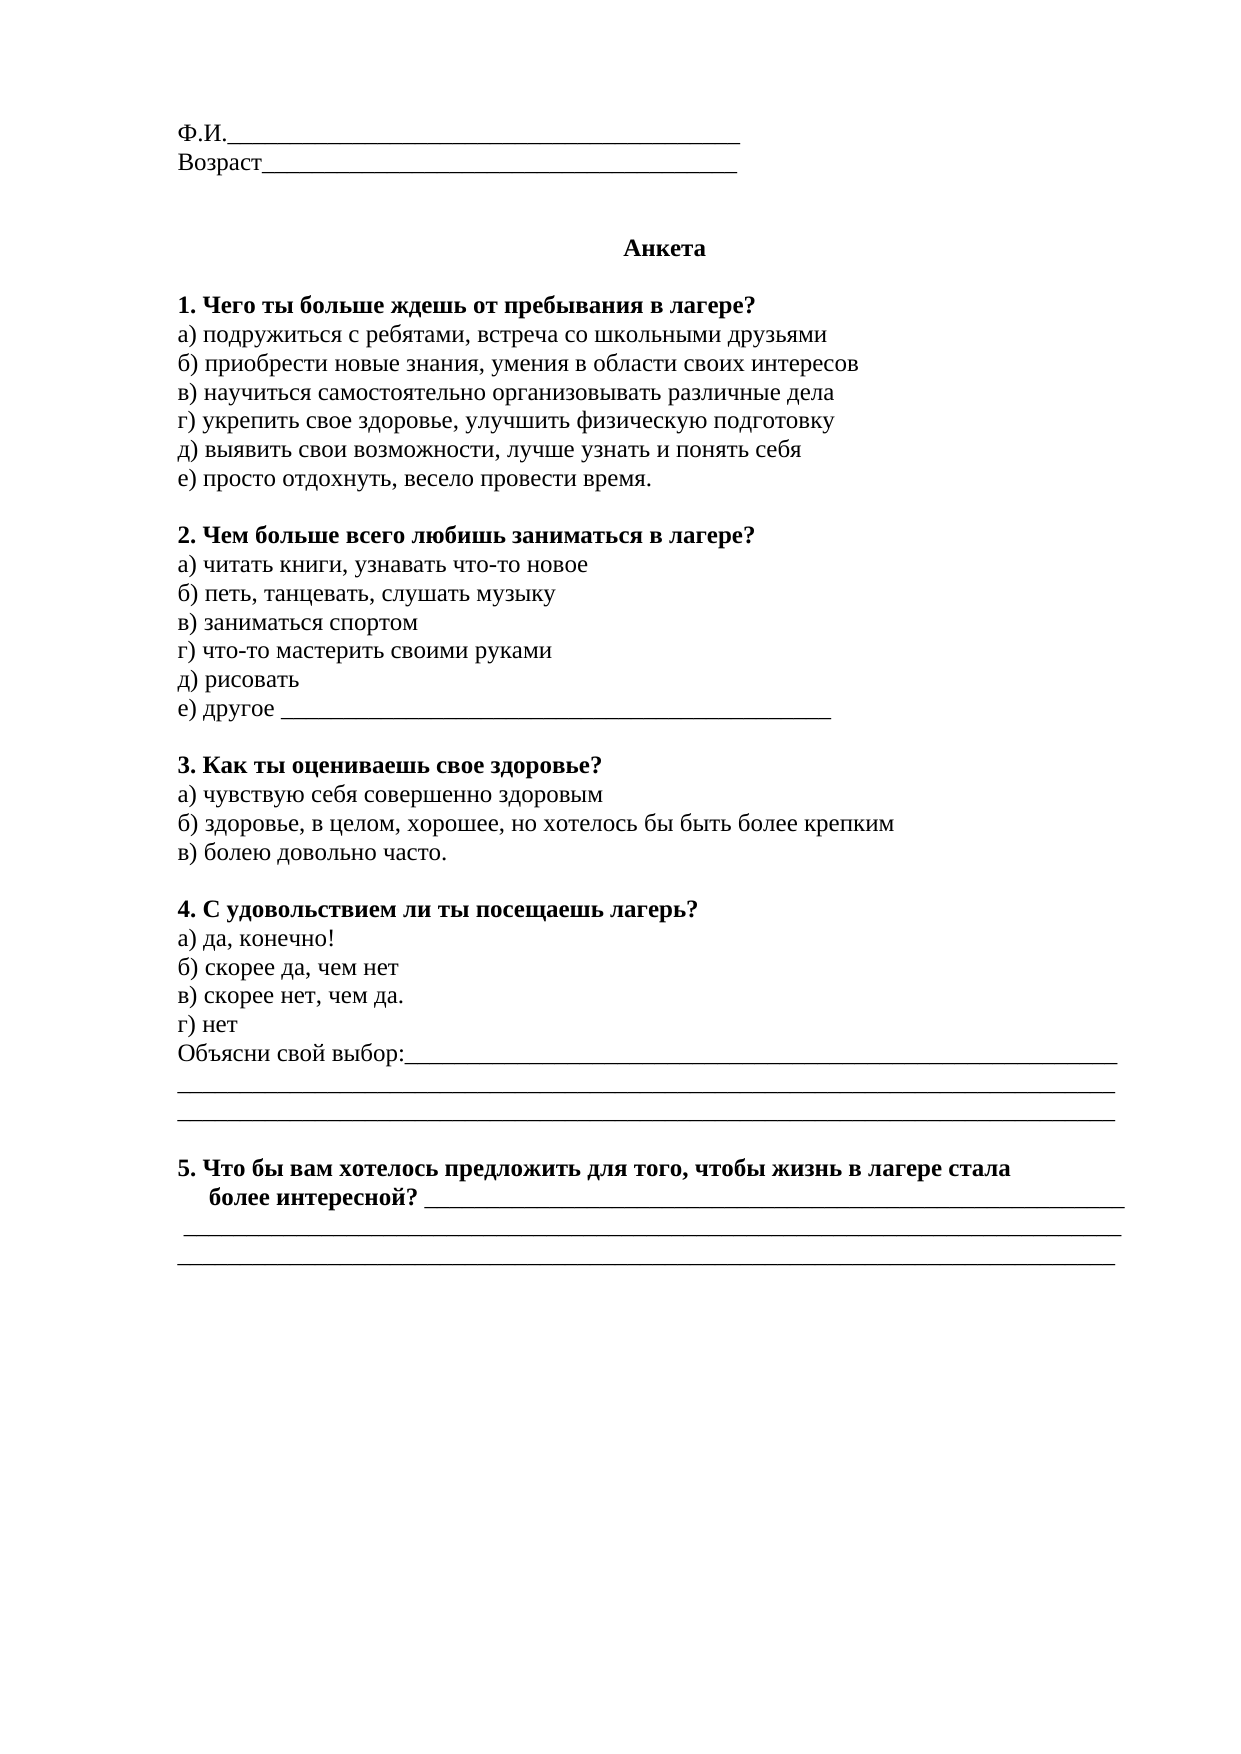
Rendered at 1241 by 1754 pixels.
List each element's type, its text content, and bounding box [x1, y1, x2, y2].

text г) что-то мастерить своими руками [177, 636, 1152, 664]
text ___________________________________________________________________________ [177, 1096, 1152, 1124]
text а) да, конечно! [177, 923, 1152, 952]
text а) читать книги, узнавать что-то новое [177, 549, 1152, 578]
text в) скорее нет, чем да. [177, 981, 1152, 1009]
text 5. Что бы вам хотелось предложить для того, чтобы жизнь в лагере стала [177, 1153, 1152, 1182]
text е) другое ____________________________________________ [177, 693, 1152, 722]
text более интересной? ________________________________________________________ [177, 1182, 1152, 1211]
text Объясни свой выбор:_________________________________________________________ [177, 1038, 1152, 1067]
text в) болею довольно часто. [177, 837, 1152, 866]
text а) чувствую себя совершенно здоровым [177, 779, 1152, 808]
text б) скорее да, чем нет [177, 952, 1152, 981]
text Анкета [177, 233, 1152, 262]
text 3. Как ты оцениваешь свое здоровье? [177, 751, 1152, 779]
text г) нет [177, 1009, 1152, 1038]
text е) просто отдохнуть, весело провести время. [177, 463, 1152, 492]
text б) приобрести новые знания, умения в области своих интересов [177, 348, 1152, 377]
text д) рисовать [177, 664, 1152, 693]
text г) укрепить свое здоровье, улучшить физическую подготовку [177, 406, 1152, 434]
text б) петь, танцевать, слушать музыку [177, 578, 1152, 607]
text в) научиться самостоятельно организовывать различные дела [177, 377, 1152, 406]
text 4. С удовольствием ли ты посещаешь лагерь? [177, 894, 1152, 923]
text ___________________________________________________________________________ [177, 1239, 1152, 1268]
text в) заниматься спортом [177, 607, 1152, 636]
text Ф.И._________________________________________ [177, 118, 1152, 147]
text ___________________________________________________________________________ [177, 1211, 1152, 1239]
text Возраст______________________________________ [177, 147, 1152, 176]
text б) здоровье, в целом, хорошее, но хотелось бы быть более крепким [177, 808, 1152, 837]
text ___________________________________________________________________________ [177, 1067, 1152, 1096]
text д) выявить свои возможности, лучше узнать и понять себя [177, 434, 1152, 463]
text а) подружиться с ребятами, встреча со школьными друзьями [177, 319, 1152, 348]
text 2. Чем больше всего любишь заниматься в лагере? [177, 521, 1152, 549]
text 1. Чего ты больше ждешь от пребывания в лагере? [177, 291, 1152, 319]
